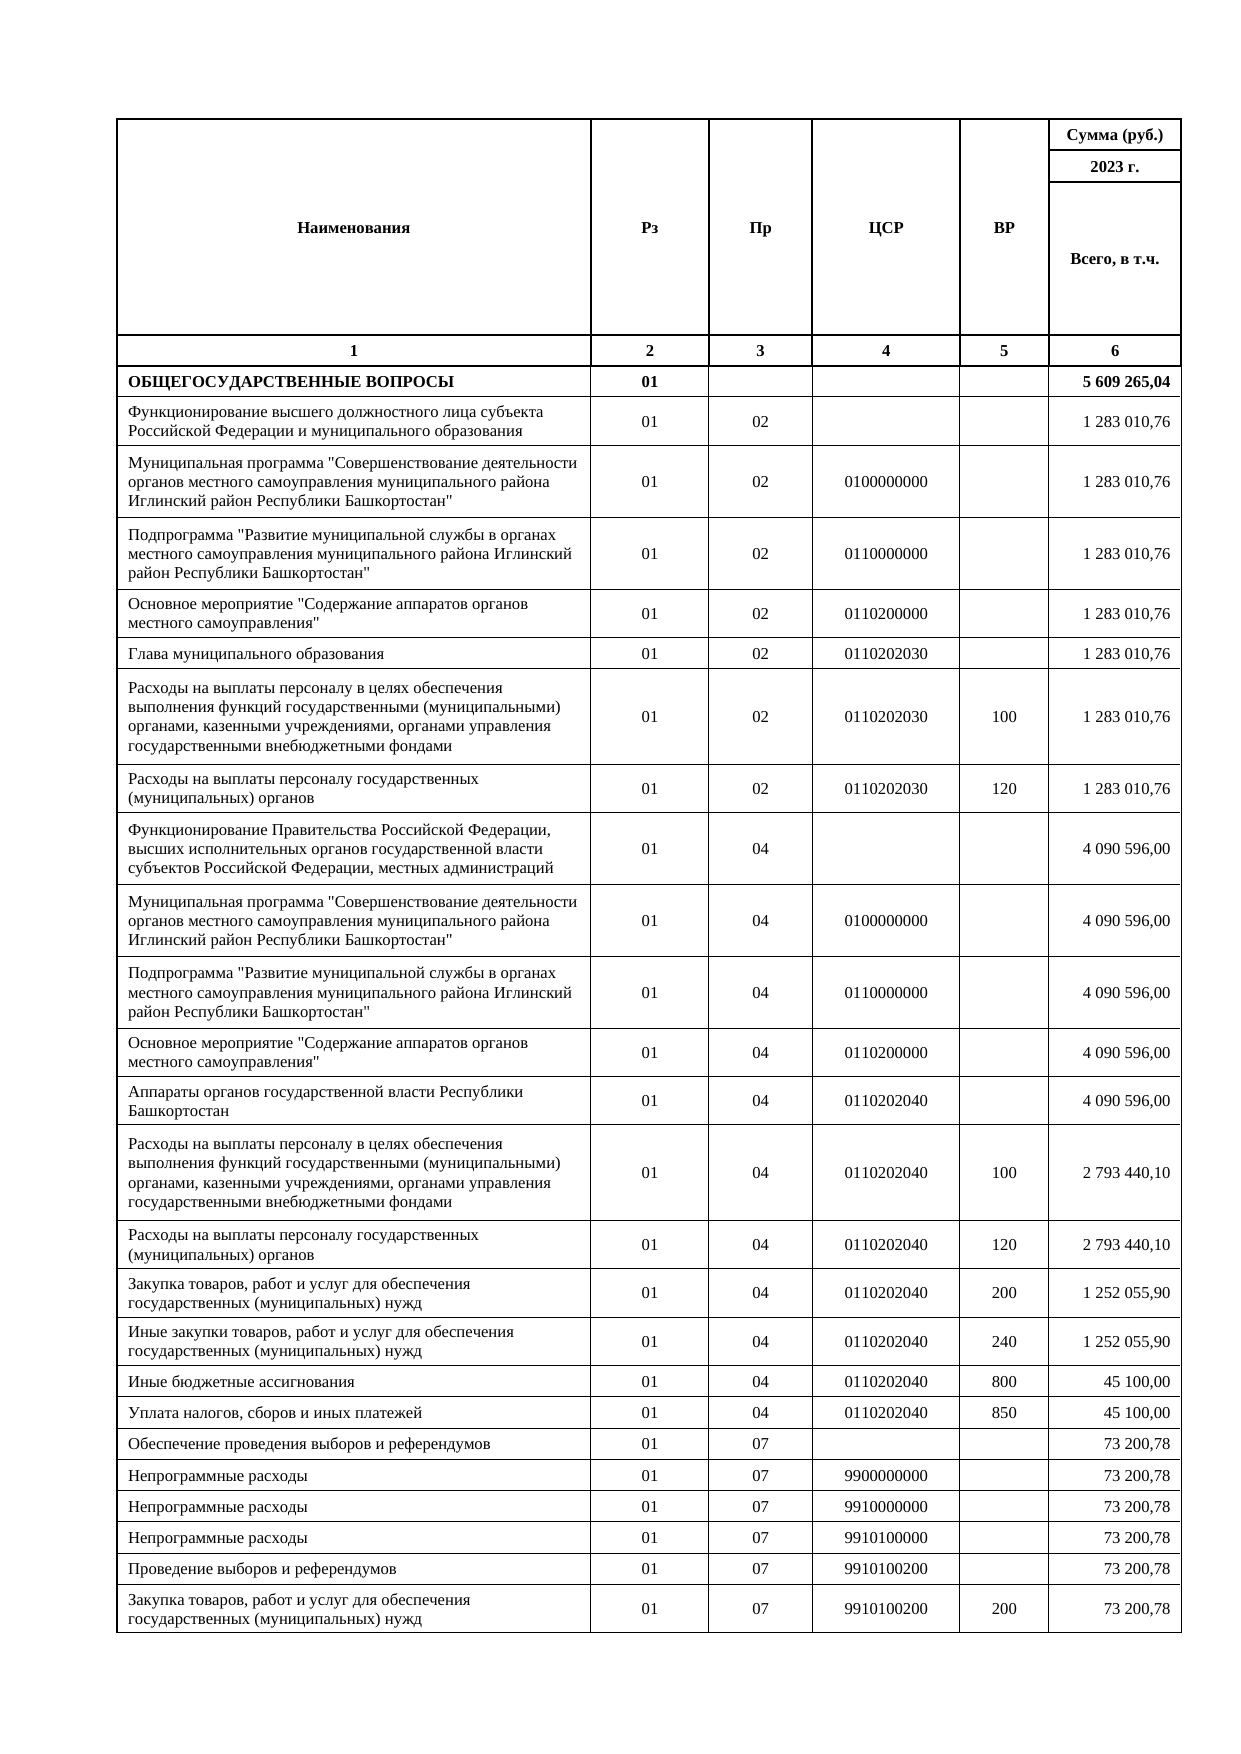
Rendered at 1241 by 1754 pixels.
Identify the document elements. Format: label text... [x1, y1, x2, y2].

table_cell 1 283 010,76 [1049, 637, 1181, 668]
table_cell Закупка товаров, работ и услуг для обеспечения государственных (муниципальных) нужд [118, 1269, 590, 1317]
table_cell 2 793 440,10 [1049, 1220, 1181, 1268]
table_cell 01 [591, 1029, 708, 1076]
table_cell 4 090 596,00 [1049, 956, 1181, 1027]
table_cell [960, 397, 1048, 445]
table_cell 4 090 596,00 [1049, 1076, 1181, 1124]
table_cell [960, 813, 1048, 884]
table_cell 240 [960, 1318, 1048, 1365]
table_cell [813, 1429, 959, 1459]
table_cell 0100000000 [813, 446, 959, 517]
table_cell [813, 397, 959, 445]
table_cell 45 100,00 [1049, 1365, 1181, 1396]
table_cell 07 [709, 1429, 812, 1459]
table_cell Обеспечение проведения выборов и референдумов [118, 1429, 590, 1459]
table_cell 0110000000 [813, 957, 959, 1027]
table_cell Муниципальная программа "Совершенствование деятельности органов местного самоуправления муниципального района Иглинский район Республики Башкортостан" [118, 885, 590, 956]
table_cell 01 [591, 1429, 708, 1459]
table_cell Подпрограмма "Развитие муниципальной службы в органах местного самоуправления муниципального района Иглинский район Республики Башкортостан" [118, 518, 590, 588]
table_cell 01 [591, 1366, 708, 1396]
table_cell 02 [709, 765, 812, 812]
table_cell 9910100200 [813, 1585, 959, 1632]
table_cell [960, 1491, 1048, 1521]
table_cell 01 [591, 669, 708, 763]
table_cell Сумма (руб.) [1050, 120, 1180, 149]
table_cell [960, 638, 1048, 668]
table_cell Расходы на выплаты персоналу в целях обеспечения выполнения функций государственными (муниципальными) органами, казенными учреждениями, органами управления государственными внебюджетными фондами [118, 1125, 590, 1220]
table_cell 120 [960, 765, 1048, 812]
table_cell 01 [591, 1318, 708, 1365]
table_cell 02 [709, 638, 812, 668]
table_cell 01 [591, 1077, 708, 1124]
table_cell 73 200,78 [1049, 1521, 1181, 1552]
table_cell 01 [591, 1491, 708, 1521]
table_cell Непрограммные расходы [118, 1460, 590, 1490]
table_cell 850 [960, 1397, 1048, 1427]
table_cell 04 [709, 1366, 812, 1396]
table_cell 04 [709, 1221, 812, 1268]
table_cell [813, 813, 959, 884]
table_cell Основное мероприятие "Содержание аппаратов органов местного самоуправления" [118, 590, 590, 637]
table_cell 6 [1050, 336, 1180, 365]
table_cell 9910000000 [813, 1491, 959, 1521]
table_cell 5 [961, 336, 1048, 365]
table_cell 04 [709, 1125, 812, 1220]
table_cell 04 [709, 1397, 812, 1427]
table_cell 100 [960, 1125, 1048, 1220]
table_cell Пр [710, 120, 811, 334]
table_cell ВР [961, 120, 1048, 334]
table_cell 04 [709, 1269, 812, 1317]
table_cell 0110202030 [813, 669, 959, 763]
table_cell 120 [960, 1221, 1048, 1268]
table_cell 01 [591, 1397, 708, 1427]
table_cell 0110000000 [813, 518, 959, 588]
table_cell Уплата налогов, сборов и иных платежей [118, 1397, 590, 1427]
table_cell 01 [591, 446, 708, 517]
table_cell 200 [960, 1269, 1048, 1317]
table_cell 04 [709, 1029, 812, 1076]
table_cell 4 [813, 336, 959, 365]
table_cell Расходы на выплаты персоналу государственных (муниципальных) органов [118, 1221, 590, 1268]
table_cell Проведение выборов и референдумов [118, 1554, 590, 1584]
table_cell 02 [709, 590, 812, 637]
table_cell 02 [709, 518, 812, 588]
table_cell Иные закупки товаров, работ и услуг для обеспечения государственных (муниципальных) нужд [118, 1318, 590, 1365]
table_cell 01 [591, 1221, 708, 1268]
table_cell 0110202040 [813, 1397, 959, 1427]
table_cell 01 [591, 813, 708, 884]
table_cell [960, 1077, 1048, 1124]
table_cell [960, 367, 1048, 396]
table_cell 0110202030 [813, 765, 959, 812]
table_cell ЦСР [813, 120, 959, 334]
table_cell [960, 957, 1048, 1027]
table_cell ОБЩЕГОСУДАРСТВЕННЫЕ ВОПРОСЫ [118, 367, 590, 396]
table_cell 01 [591, 1125, 708, 1220]
table_cell 04 [709, 1077, 812, 1124]
table_cell [960, 1460, 1048, 1490]
table_cell 9910100200 [813, 1554, 959, 1584]
table_cell Иные бюджетные ассигнования [118, 1366, 590, 1396]
table_cell 100 [960, 669, 1048, 763]
table_cell [960, 1522, 1048, 1552]
table_cell 5 609 265,04 [1049, 367, 1181, 396]
table_cell 0110202040 [813, 1269, 959, 1317]
table_cell Функционирование Правительства Российской Федерации, высших исполнительных органов государственной власти субъектов Российской Федерации, местных администраций [118, 813, 590, 884]
table_cell Аппараты органов государственной власти Республики Башкортостан [118, 1077, 590, 1124]
table_cell 4 090 596,00 [1049, 812, 1181, 884]
table_cell 2 793 440,10 [1049, 1124, 1181, 1220]
table_cell Наименования [118, 120, 590, 334]
table_cell 73 200,78 [1049, 1459, 1181, 1490]
table_cell 01 [591, 367, 708, 396]
table_cell 800 [960, 1366, 1048, 1396]
table_cell 07 [709, 1554, 812, 1584]
table_cell Функционирование высшего должностного лица субъекта Российской Федерации и муниципального образования [118, 397, 590, 445]
table_cell Расходы на выплаты персоналу государственных (муниципальных) органов [118, 765, 590, 812]
table_cell Муниципальная программа "Совершенствование деятельности органов местного самоуправления муниципального района Иглинский район Республики Башкортостан" [118, 446, 590, 517]
table_cell 2 [592, 336, 708, 365]
table_cell 07 [709, 1491, 812, 1521]
table_cell Подпрограмма "Развитие муниципальной службы в органах местного самоуправления муниципального района Иглинский район Республики Башкортостан" [118, 957, 590, 1027]
table_cell [960, 1554, 1048, 1584]
table_cell 02 [709, 397, 812, 445]
table_cell Основное мероприятие "Содержание аппаратов органов местного самоуправления" [118, 1029, 590, 1076]
table_cell 1 283 010,76 [1049, 764, 1181, 812]
table_cell 01 [591, 1585, 708, 1632]
table_cell 45 100,00 [1049, 1396, 1181, 1427]
table_cell 1 252 055,90 [1049, 1317, 1181, 1365]
table_cell 01 [591, 765, 708, 812]
table_cell 01 [591, 1554, 708, 1584]
table_cell 0110202040 [813, 1077, 959, 1124]
table_cell 1 252 055,90 [1049, 1268, 1181, 1317]
table_cell 02 [709, 446, 812, 517]
table_cell 1 283 010,76 [1049, 517, 1181, 588]
table_cell 1 [118, 336, 590, 365]
table_cell 01 [591, 1269, 708, 1317]
table_cell Глава муниципального образования [118, 638, 590, 668]
table_cell 04 [709, 813, 812, 884]
table_cell [960, 1029, 1048, 1076]
table_cell 01 [591, 1460, 708, 1490]
table_cell 01 [591, 638, 708, 668]
table_cell 73 200,78 [1049, 1490, 1181, 1521]
table_cell 02 [709, 669, 812, 763]
table_cell [960, 885, 1048, 956]
table_cell Рз [592, 120, 708, 334]
table_cell 9900000000 [813, 1460, 959, 1490]
table_cell 01 [591, 590, 708, 637]
table_cell 01 [591, 885, 708, 956]
table_cell [813, 367, 959, 396]
table_cell 2023 г. [1050, 151, 1180, 181]
table_cell 01 [591, 518, 708, 588]
table_cell 01 [591, 957, 708, 1027]
table_cell [960, 518, 1048, 588]
table_cell Всего, в т.ч. [1050, 183, 1180, 334]
table_cell 0110202040 [813, 1318, 959, 1365]
table_cell 0110202030 [813, 638, 959, 668]
table_cell 0110200000 [813, 1029, 959, 1076]
table_cell Непрограммные расходы [118, 1522, 590, 1552]
table_cell [709, 367, 812, 396]
table_cell 04 [709, 957, 812, 1027]
table_cell 0110202040 [813, 1221, 959, 1268]
table_cell 07 [709, 1460, 812, 1490]
table_cell 0110202040 [813, 1125, 959, 1220]
table_cell [960, 1429, 1048, 1459]
table_cell 04 [709, 885, 812, 956]
table_cell 1 283 010,76 [1049, 668, 1181, 763]
table_cell 0110200000 [813, 590, 959, 637]
table_cell 07 [709, 1585, 812, 1632]
table_cell 3 [710, 336, 811, 365]
table_cell 1 283 010,76 [1049, 396, 1181, 445]
table_cell 4 090 596,00 [1049, 884, 1181, 956]
table_cell 200 [960, 1585, 1048, 1632]
table_cell Расходы на выплаты персоналу в целях обеспечения выполнения функций государственными (муниципальными) органами, казенными учреждениями, органами управления государственными внебюджетными фондами [118, 669, 590, 763]
table_cell 73 200,78 [1049, 1584, 1181, 1632]
table_cell 01 [591, 1522, 708, 1552]
table_cell 73 200,78 [1049, 1553, 1181, 1584]
table_cell 07 [709, 1522, 812, 1552]
table_cell 73 200,78 [1049, 1428, 1181, 1459]
table_cell Закупка товаров, работ и услуг для обеспечения государственных (муниципальных) нужд [118, 1585, 590, 1632]
table_cell 01 [591, 397, 708, 445]
table_cell 1 283 010,76 [1049, 445, 1181, 517]
table_cell 04 [709, 1318, 812, 1365]
table_cell [960, 590, 1048, 637]
table_cell 9910100000 [813, 1522, 959, 1552]
table_cell 0110202040 [813, 1366, 959, 1396]
table_cell 1 283 010,76 [1049, 589, 1181, 637]
table_cell 4 090 596,00 [1049, 1028, 1181, 1076]
table_cell 0100000000 [813, 885, 959, 956]
table_cell Непрограммные расходы [118, 1491, 590, 1521]
table_cell [960, 446, 1048, 517]
